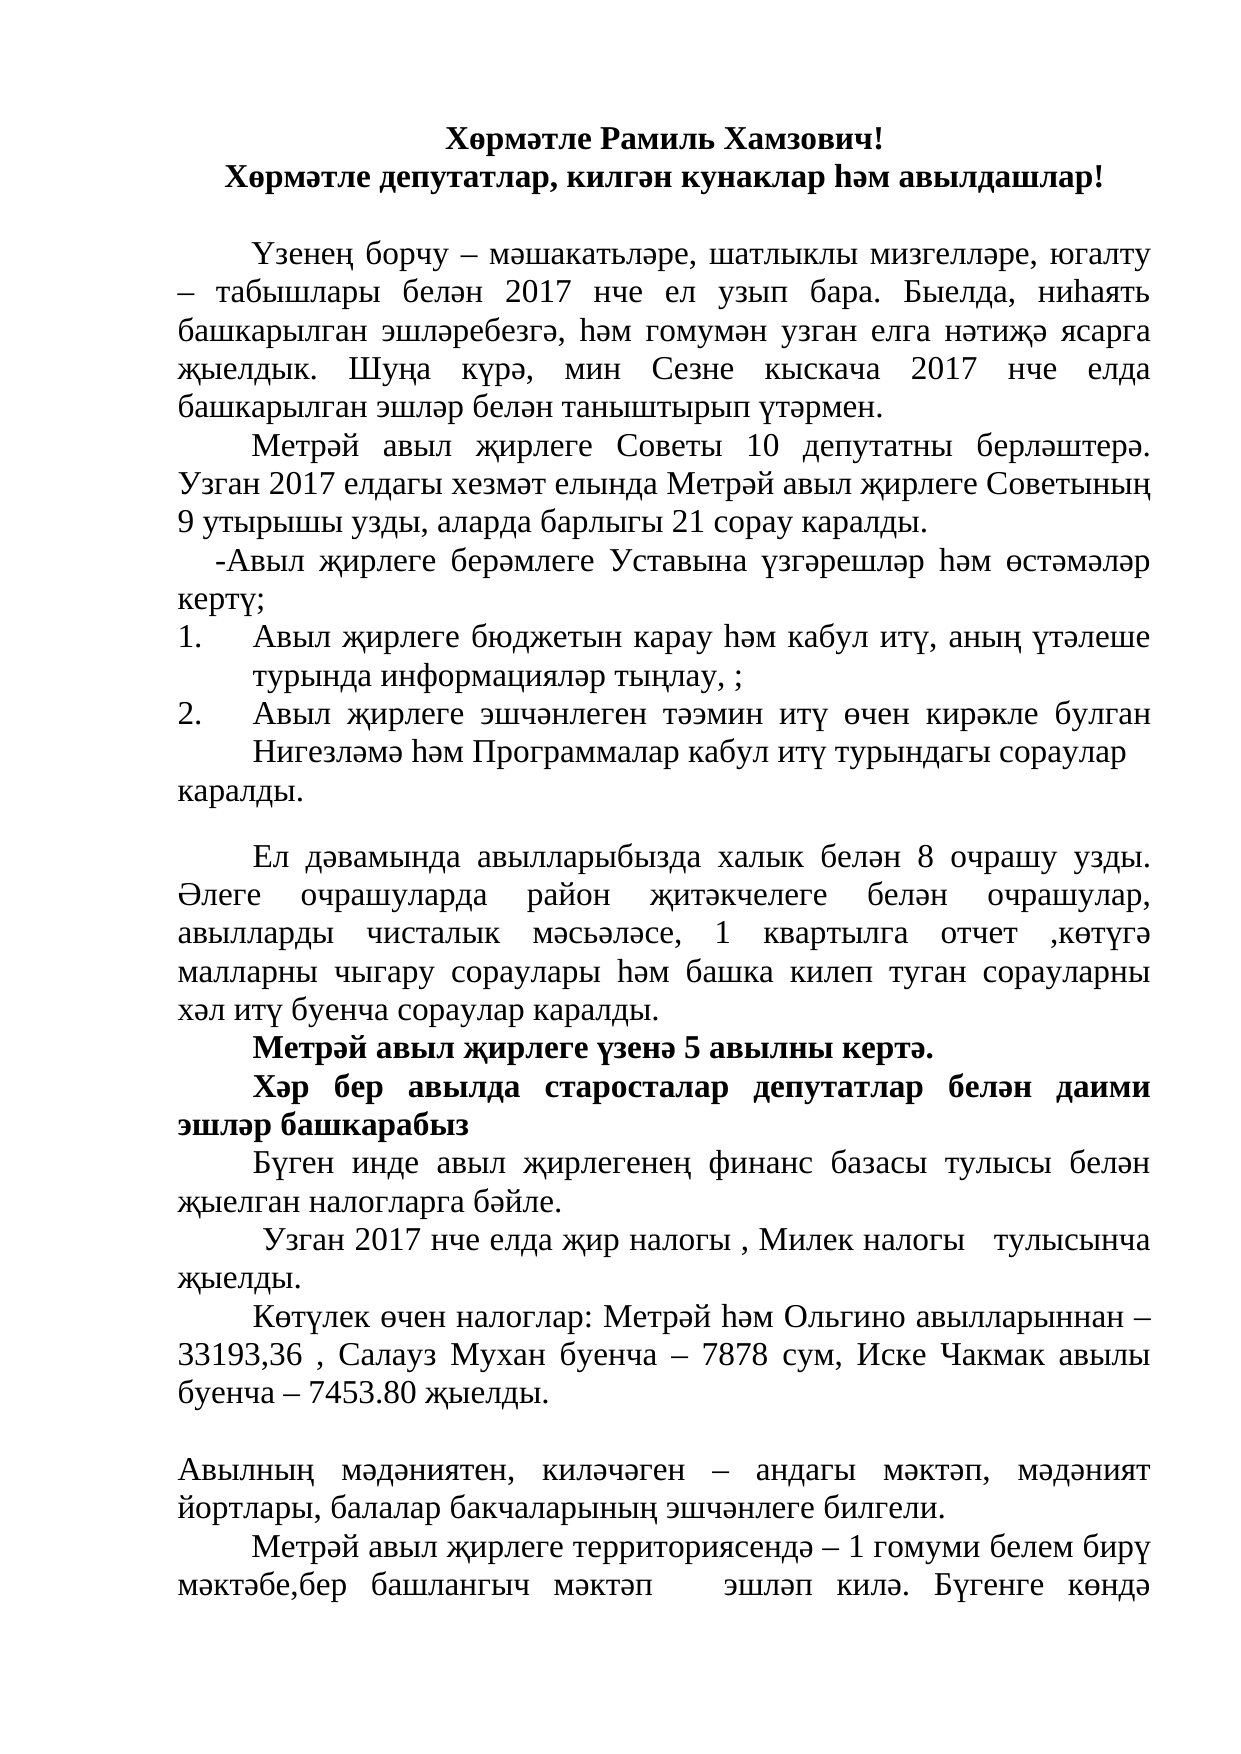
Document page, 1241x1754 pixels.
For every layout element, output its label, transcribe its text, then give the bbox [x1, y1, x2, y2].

text Ел дәвамында авылларыбызда халык белән 8 очрашу узды. Әлеге очрашуларда район җитәкчелеге белән очрашулар, авылларды чисталык мәсьәләсе, 1 квартылга отчет ,көтүгә малларны чыгару сораулары һәм башка килеп туган сорауларны хәл итү буенча сораулар каралды. [177, 836, 1152, 1028]
text Хөрмәтле Рамиль Хамзович! [177, 118, 1152, 156]
text каралды. [177, 770, 1152, 808]
text Көтүлек өчен налоглар: Метрәй һәм Ольгино авылларыннан – 33193,36 , Салауз Мухан буенча – 7878 сум, Иске Чакмак авылы буенча – 7453.80 җыелды. [177, 1296, 1152, 1411]
text Метрәй авыл җирлеге Советы 10 депутатны берләштерә. Узган 2017 елдагы хезмәт елында Метрәй авыл җирлеге Советының 9 утырышы узды, аларда барлыгы 21 сорау каралды. [177, 425, 1152, 540]
list Авыл җирлеге бюджетын карау һәм кабул итү, аның үтәлеше турында информацияләр тыңлау, ; [177, 616, 1152, 693]
text Узган 2017 нче елда җир налогы , Милек налогы тулысынча җыелды. [177, 1219, 1152, 1296]
text Хәр бер авылда старосталар депутатлар белән даими эшләр башкарабыз [177, 1066, 1152, 1143]
text Хөрмәтле депутатлар, килгән кунаклар һәм авылдашлар! [177, 156, 1152, 195]
text Үзенең борчу – мәшакатьләре, шатлыклы мизгелләре, югалту – табышлары белән 2017 нче ел узып бара. Быелда, ниһаять башкарылган эшләребезгә, һәм гомумән узган елга нәтиҗә ясарга җыелдык. Шуңа күрә, мин Сезне кыскача 2017 нче елда башкарылган эшләр белән таныштырып үтәрмен. [177, 233, 1152, 425]
text Авылның мәдәниятен, киләчәген – андагы мәктәп, мәдәният йортлары, балалар бакчаларының эшчәнлеге билгели. [177, 1449, 1152, 1526]
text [177, 1526, 1152, 1603]
text Метрәй авыл җирлеге үзенә 5 авылны кертә. [177, 1028, 1152, 1066]
text Бүген инде авыл җирлегенең финанс базасы тулысы белән җыелган налогларга бәйле. [177, 1143, 1152, 1219]
text -Авыл җирлеге берәмлеге Уставына үзгәрешләр һәм өстәмәләр кертү; [177, 540, 1152, 616]
list Авыл җирлеге эшчәнлеген тәэмин итү өчен кирәкле булган Нигезләмә һәм Программалар кабул итү турындагы сораулар [177, 693, 1152, 770]
